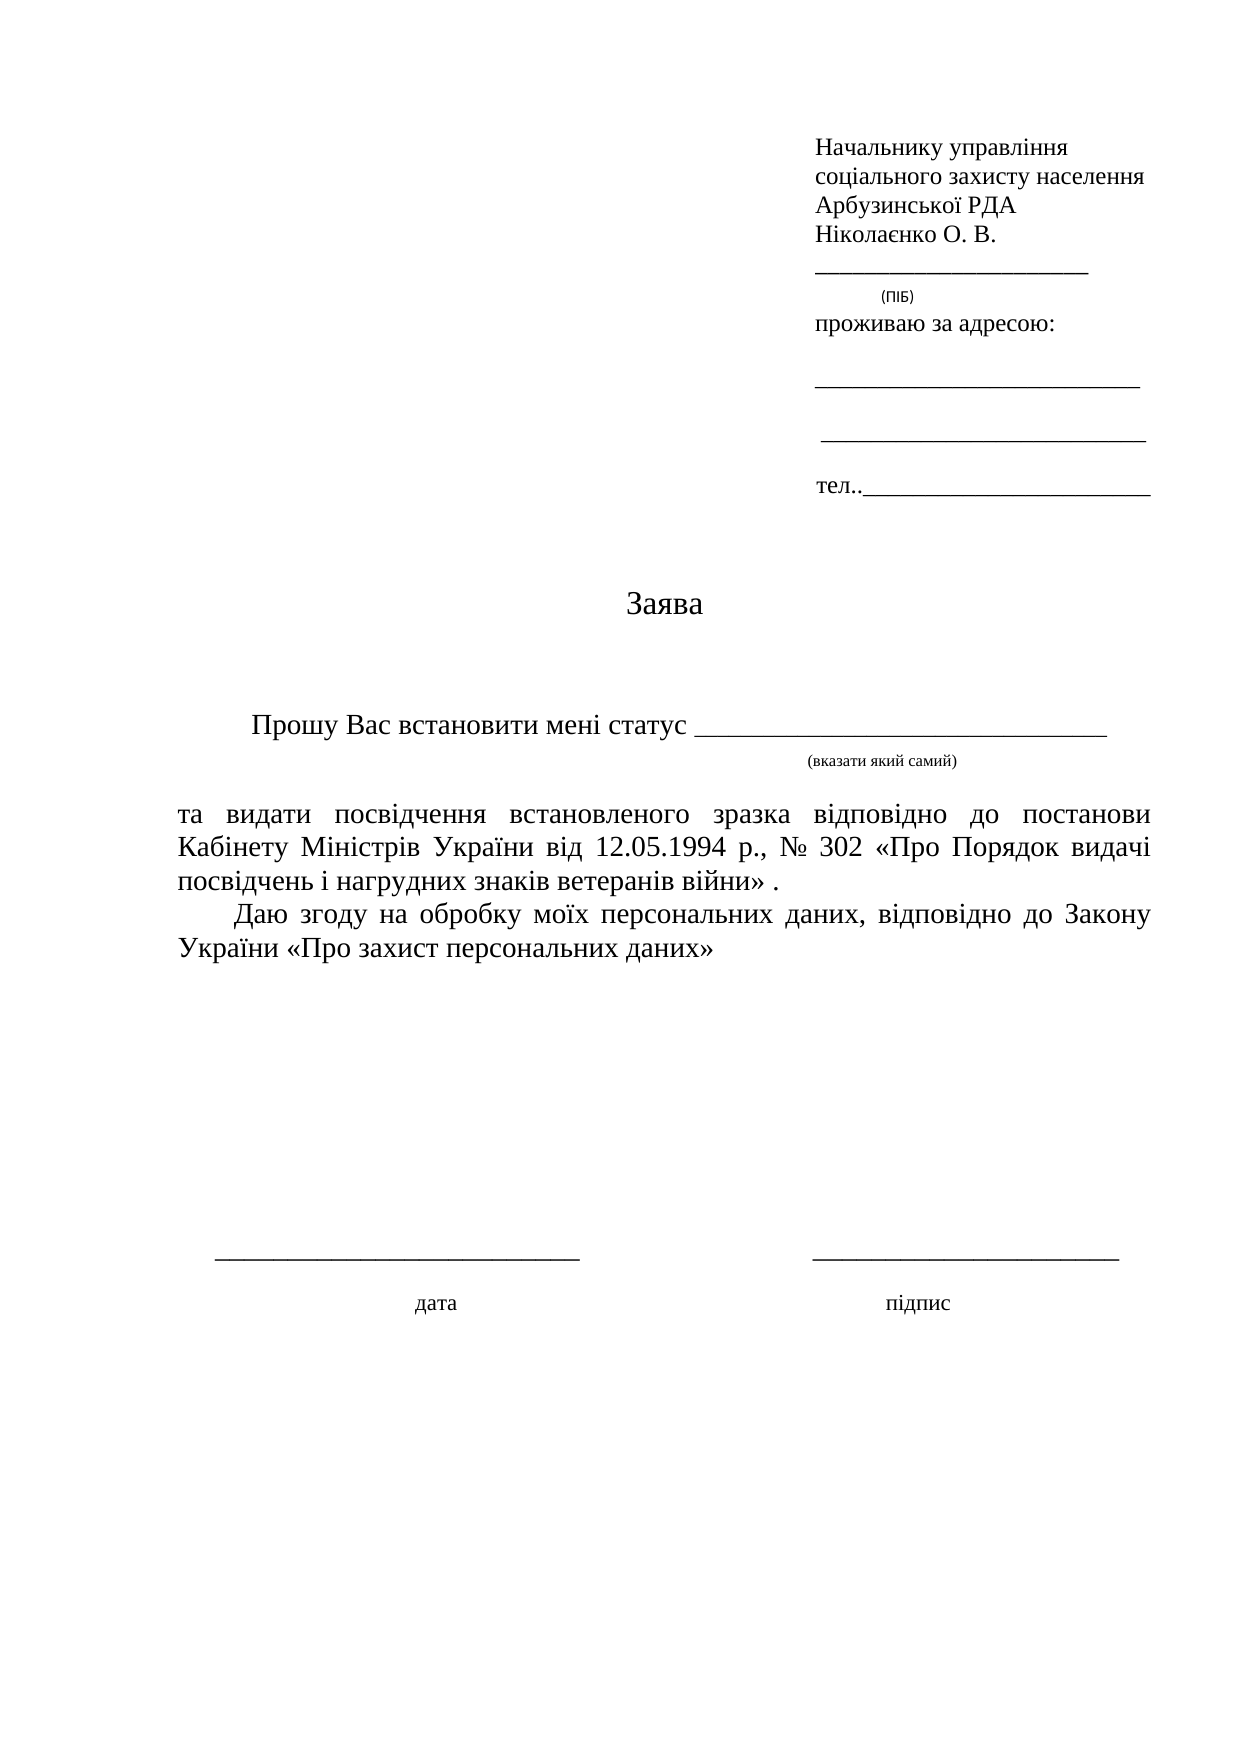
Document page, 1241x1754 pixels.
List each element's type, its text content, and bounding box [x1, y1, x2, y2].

text проживаю за адресою: [815, 308, 1152, 337]
text тел.._______________________ [741, 470, 1152, 499]
text ______________________ (ПІБ) [815, 247, 1152, 308]
text __________________________ [815, 416, 1152, 445]
text __________________________ [815, 362, 1152, 391]
text дата підпис [215, 1289, 1152, 1316]
text соціального захисту населення [815, 161, 1152, 190]
text Ніколаєнко О. В. [815, 219, 1152, 247]
text та видати посвідчення встановленого зразка відповідно до постанови Кабінету Міністрів України від 12.05.1994 р., № 302 «Про Порядок видачі посвідчень і нагрудних знаків ветеранів війни» . [177, 796, 1152, 897]
text Прошу Вас встановити мені статус ____________________________________ (вказати який самий) [251, 707, 1152, 771]
text Начальнику управління [815, 132, 1152, 161]
text Арбузинської РДА [815, 190, 1152, 219]
text Заява [177, 583, 1152, 622]
text Даю згоду на обробку моїх персональних даних, відповідно до Закону України «Про захист персональних даних» [177, 897, 1152, 964]
text _________________________ _____________________ [215, 1230, 1152, 1263]
